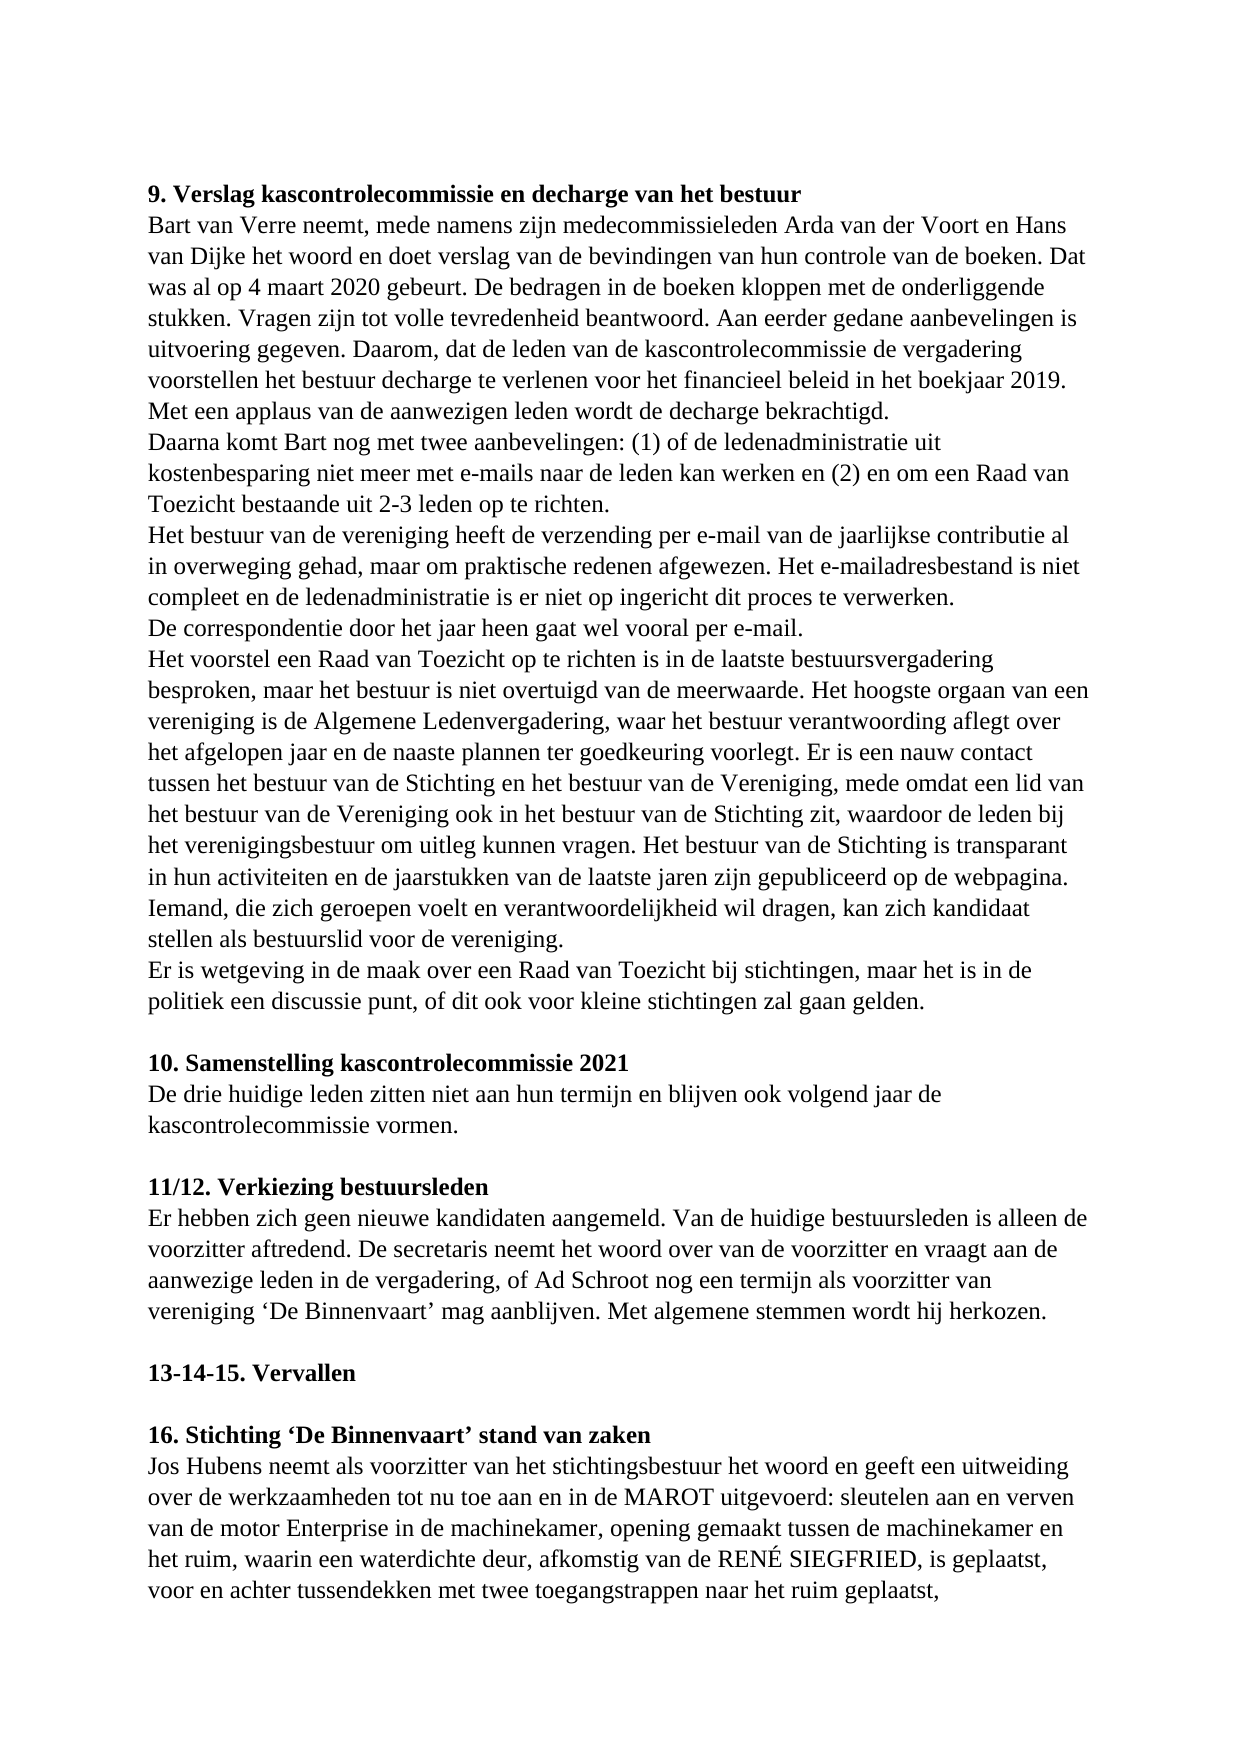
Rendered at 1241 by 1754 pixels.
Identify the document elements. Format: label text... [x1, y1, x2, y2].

text 9. Verslag kascontrolecommissie en decharge van het bestuur [148, 179, 1093, 207]
text Met een applaus van de aanwezigen leden wordt de decharge bekrachtigd. [148, 396, 1093, 425]
text 10. Samenstelling kascontrolecommissie 2021 [148, 1048, 1093, 1077]
text 16. Stichting ‘De Binnenvaart’ stand van zaken [148, 1420, 1093, 1449]
text Bart van Verre neemt, mede namens zijn medecommissieleden Arda van der Voort en Hans van Dijke het woord en doet verslag van de bevindingen van hun controle van de boeken. Dat was al op 4 maart 2020 gebeurt. De bedragen in de boeken kloppen met de onderliggende stukken. Vragen zijn tot volle tevredenheid beantwoord. Aan eerder gedane aanbevelingen is uitvoering gegeven. Daarom, dat de leden van de kascontrolecommissie de vergadering voorstellen het bestuur decharge te verlenen voor het financieel beleid in het boekjaar 2019. [148, 210, 1093, 394]
text Iemand, die zich geroepen voelt en verantwoordelijkheid wil dragen, kan zich kandidaat stellen als bestuurslid voor de vereniging. [148, 893, 1093, 952]
text Daarna komt Bart nog met twee aanbevelingen: (1) of de ledenadministratie uit kostenbesparing niet meer met e-mails naar de leden kan werken en (2) en om een Raad van Toezicht bestaande uit 2-3 leden op te richten. [148, 427, 1093, 518]
text Er is wetgeving in de maak over een Raad van Toezicht bij stichtingen, maar het is in de politiek een discussie punt, of dit ook voor kleine stichtingen zal gaan gelden. [148, 955, 1093, 1014]
text 13-14-15. Vervallen [148, 1358, 1093, 1387]
text Er hebben zich geen nieuwe kandidaten aangemeld. Van de huidige bestuursleden is alleen de voorzitter aftredend. De secretaris neemt het woord over van de voorzitter en vraagt aan de aanwezige leden in de vergadering, of Ad Schroot nog een termijn als voorzitter van vereniging ‘De Binnenvaart’ mag aanblijven. Met algemene stemmen wordt hij herkozen. [148, 1203, 1093, 1325]
text De drie huidige leden zitten niet aan hun termijn en blijven ook volgend jaar de kascontrolecommissie vormen. [148, 1079, 1093, 1139]
text 11/12. Verkiezing bestuursleden [148, 1172, 1093, 1201]
text Het bestuur van de vereniging heeft de verzending per e-mail van de jaarlijkse contributie al in overweging gehad, maar om praktische redenen afgewezen. Het e-mailadresbestand is niet compleet en de ledenadministratie is er niet op ingericht dit proces te verwerken. [148, 520, 1093, 611]
text De correspondentie door het jaar heen gaat wel vooral per e-mail. [148, 613, 1093, 642]
text Het voorstel een Raad van Toezicht op te richten is in de laatste bestuursvergadering besproken, maar het bestuur is niet overtuigd van de meerwaarde. Het hoogste orgaan van een vereniging is de Algemene Ledenvergadering, waar het bestuur verantwoording aflegt over het afgelopen jaar en de naaste plannen ter goedkeuring voorlegt. Er is een nauw contact tussen het bestuur van de Stichting en het bestuur van de Vereniging, mede omdat een lid van het bestuur van de Vereniging ook in het bestuur van de Stichting zit, waardoor de leden bij het verenigingsbestuur om uitleg kunnen vragen. Het bestuur van de Stichting is transparant in hun activiteiten en de jaarstukken van de laatste jaren zijn gepubliceerd op de webpagina. [148, 644, 1093, 890]
text Jos Hubens neemt als voorzitter van het stichtingsbestuur het woord en geeft een uitweiding over de werkzaamheden tot nu toe aan en in de MAROT uitgevoerd: sleutelen aan en verven van de motor Enterprise in de machinekamer, opening gemaakt tussen de machinekamer en het ruim, waarin een waterdichte deur, afkomstig van de RENÉ SIEGFRIED, is geplaatst, voor en achter tussendekken met twee toegangstrappen naar het ruim geplaatst, [148, 1451, 1093, 1604]
